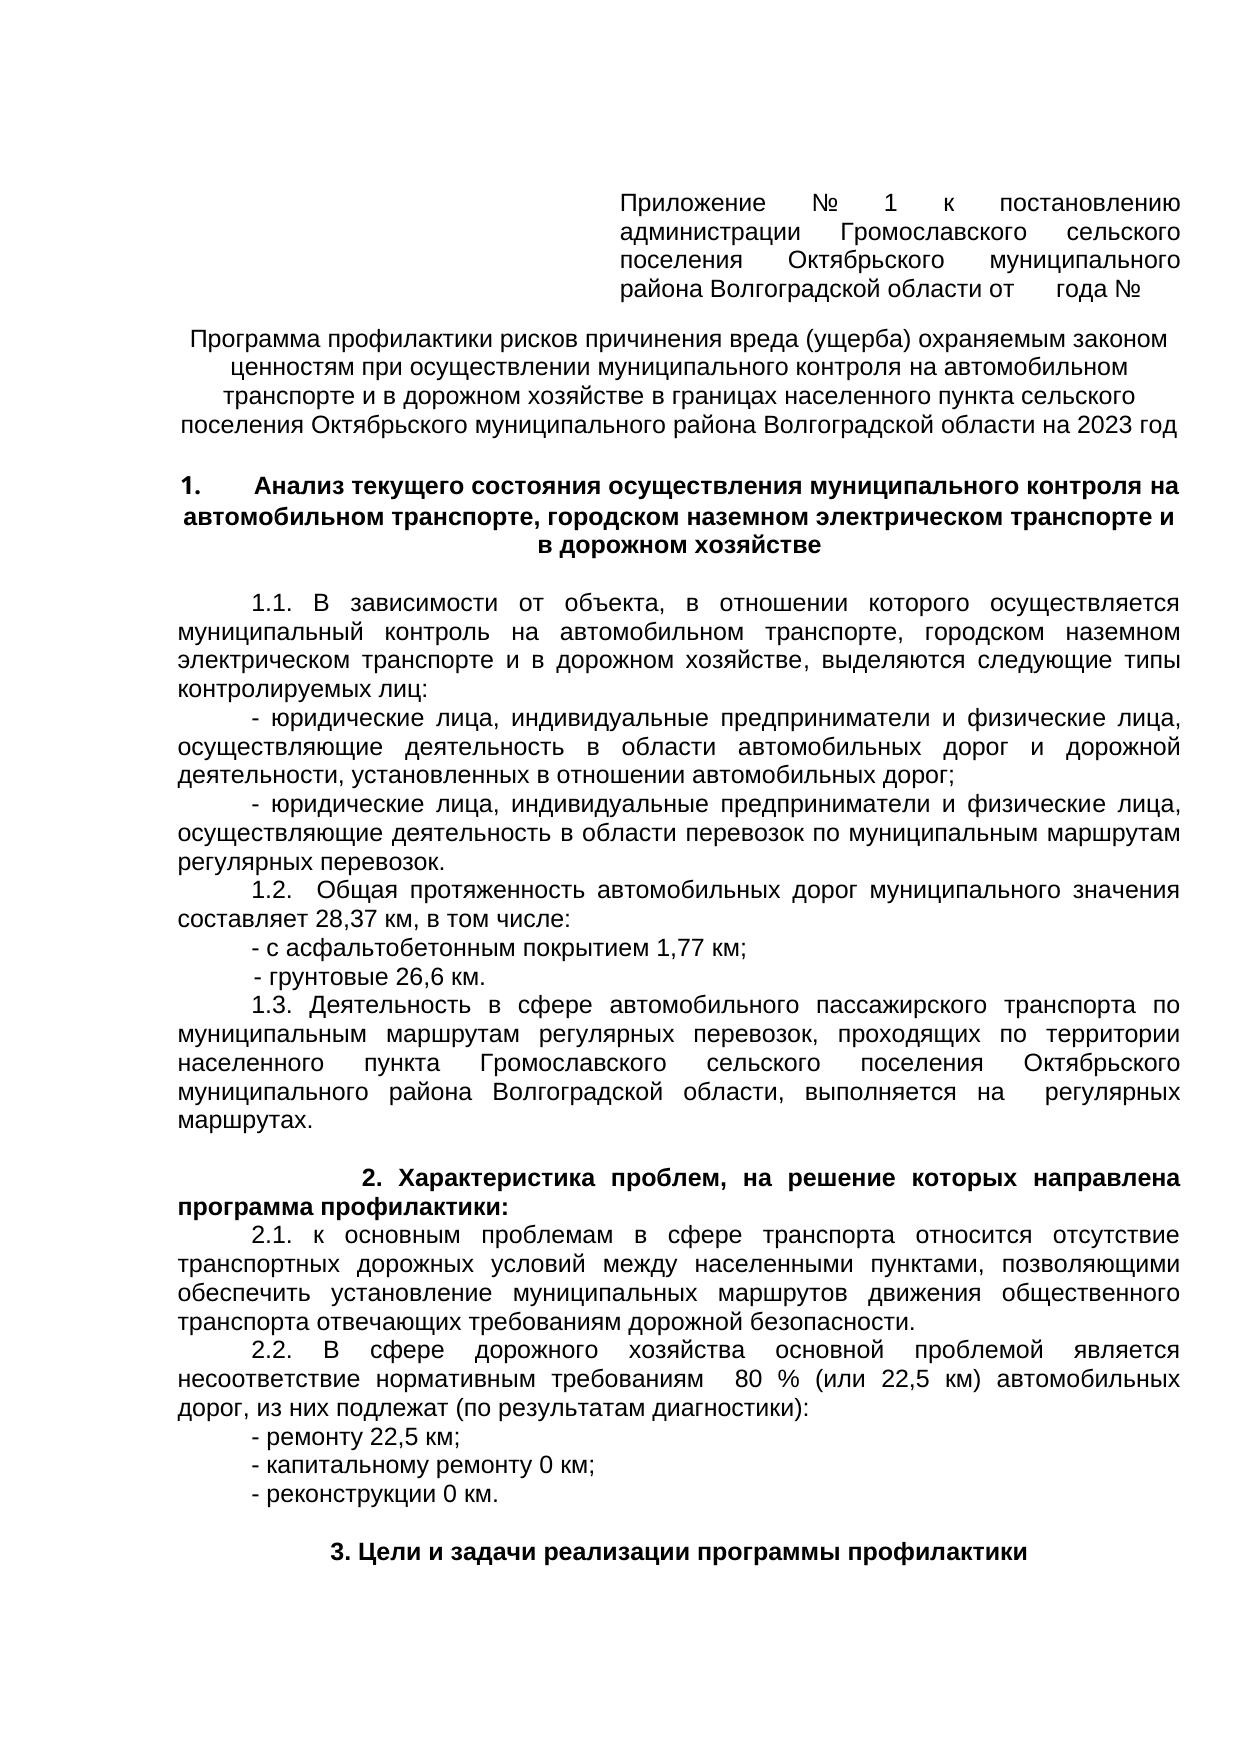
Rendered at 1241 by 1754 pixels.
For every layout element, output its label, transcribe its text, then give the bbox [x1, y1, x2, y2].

text - ремонту 22,5 км; [177, 1421, 1181, 1450]
text 2.1. к основным проблемам в сфере транспорта относится отсутствие транспортных дорожных условий между населенными пунктами, позволяющими обеспечить установление муниципальных маршрутов движения общественного транспорта отвечающих требованиям дорожной безопасности. [177, 1220, 1181, 1335]
text - грунтовые 26,6 км. [177, 961, 1181, 990]
text 1.1. В зависимости от объекта, в отношении которого осуществляется муниципальный контроль на автомобильном транспорте, городском наземном электрическом транспорте и в дорожном хозяйстве, выделяются следующие типы контролируемых лиц: [177, 588, 1181, 703]
text - юридические лица, индивидуальные предприниматели и физические лица, осуществляющие деятельность в области перевозок по муниципальным маршрутам регулярных перевозок. [177, 789, 1181, 875]
text - с асфальтобетонным покрытием 1,77 км; [177, 933, 1181, 961]
text - юридические лица, индивидуальные предприниматели и физические лица, осуществляющие деятельность в области автомобильных дорог и дорожной деятельности, установленных в отношении автомобильных дорог; [177, 703, 1181, 789]
text - реконструкции 0 км. [177, 1479, 1181, 1508]
list Анализ текущего состояния осуществления муниципального контроля на автомобильном транспорте, городском наземном электрическом транспорте и в дорожном хозяйстве [177, 467, 1181, 559]
text - капитальному ремонту 0 км; [177, 1450, 1181, 1479]
text 1.2. Общая протяженность автомобильных дорог муниципального значения составляет 28,37 км, в том числе: [177, 875, 1181, 933]
text 3. Цели и задачи реализации программы профилактики [177, 1536, 1181, 1565]
text Программа профилактики рисков причинения вреда (ущерба) охраняемым законом ценностям при осуществлении муниципального контроля на автомобильном транспорте и в дорожном хозяйстве в границах населенного пункта сельского поселения Октябрьского муниципального района Волгоградской области на 2023 год [177, 324, 1181, 439]
text 2. Характеристика проблем, на решение которых направлена программа профилактики: [177, 1163, 1181, 1220]
text 2.2. В сфере дорожного хозяйства основной проблемой является несоответствие нормативным требованиям 80 % (или 22,5 км) автомобильных дорог, из них подлежат (по результатам диагностики): [177, 1335, 1181, 1421]
text 1.3. Деятельность в сфере автомобильного пассажирского транспорта по муниципальным маршрутам регулярных перевозок, проходящих по территории населенного пункта Громославского сельского поселения Октябрьского муниципального района Волгоградской области, выполняется на регулярных маршрутах. [177, 990, 1181, 1134]
text Приложение № 1 к постановлению администрации Громославского сельского поселения Октябрьского муниципального района Волгоградской области от года № [619, 188, 1181, 303]
